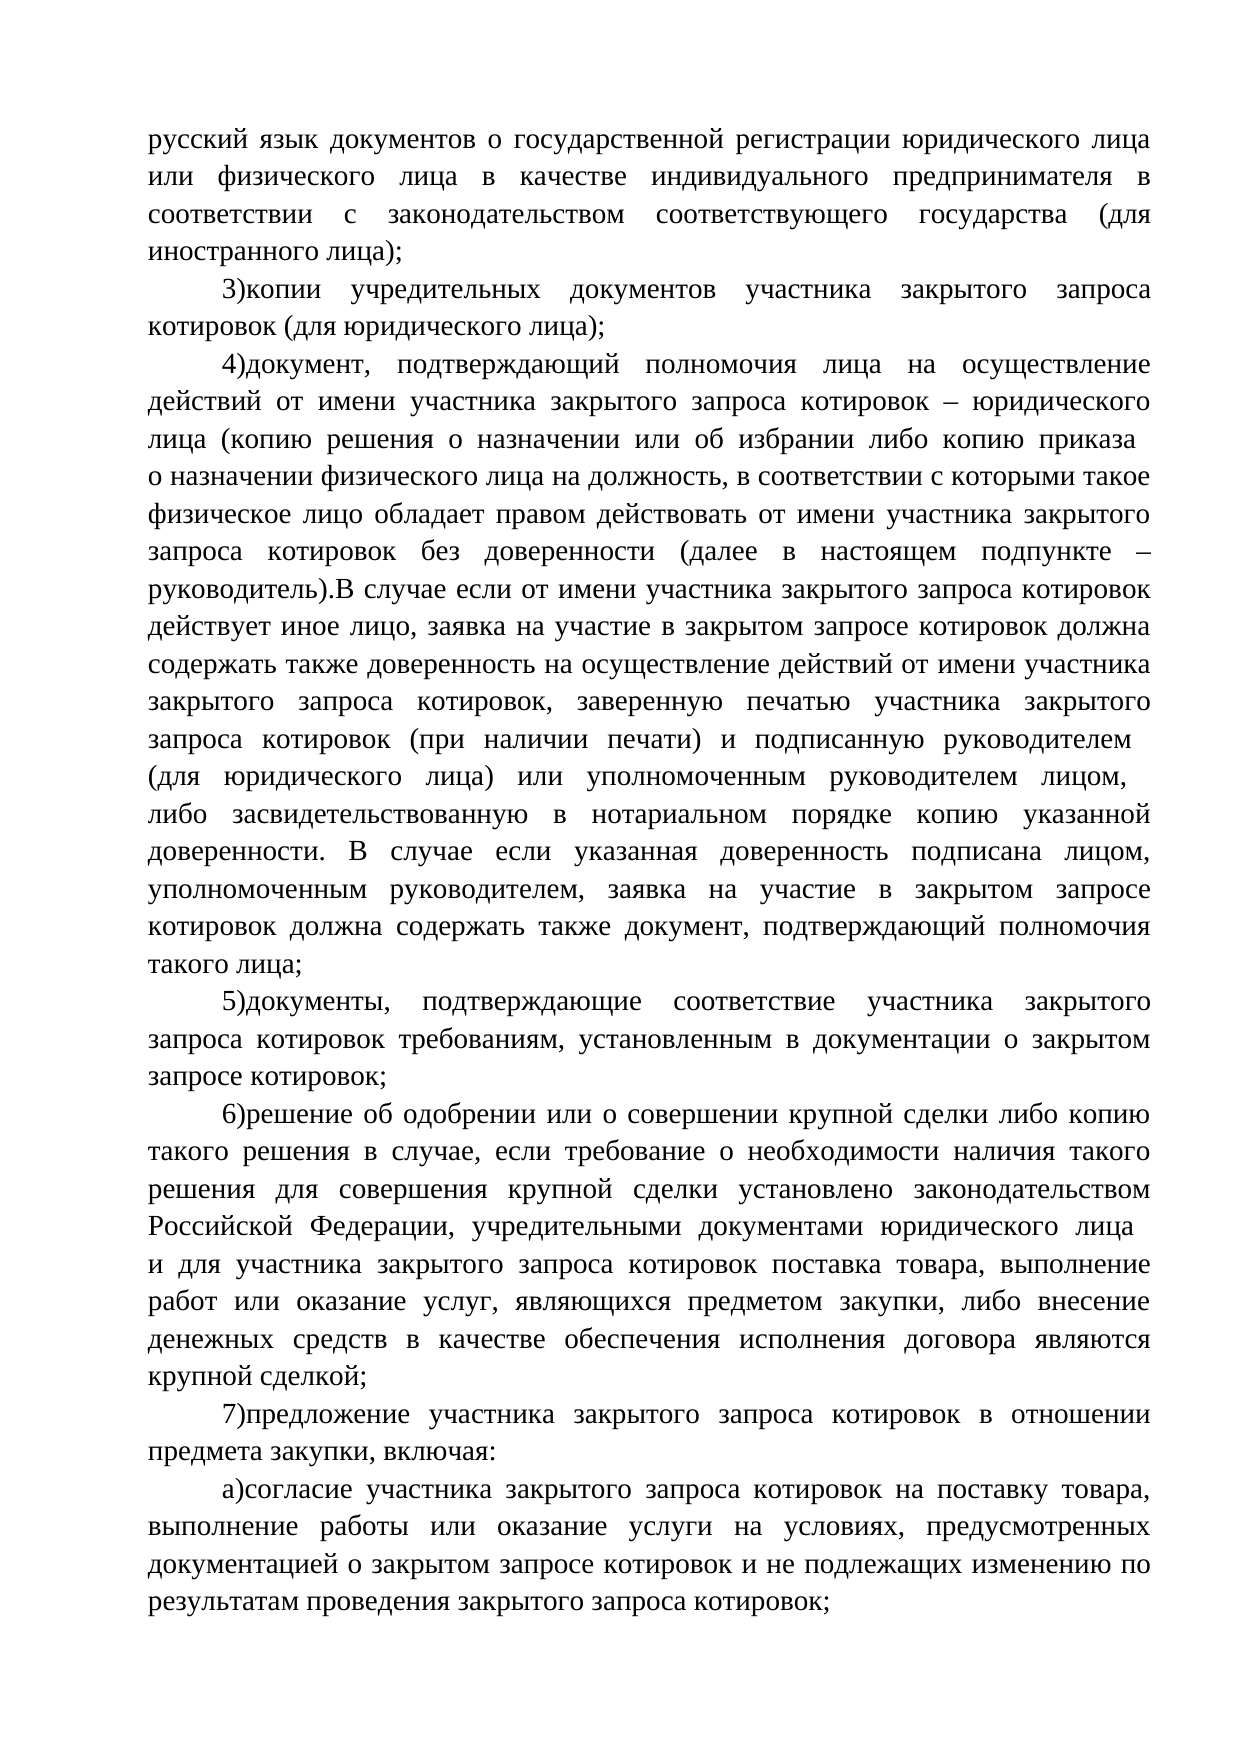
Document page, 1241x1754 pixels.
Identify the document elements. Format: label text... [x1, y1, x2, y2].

text 4)документ, подтверждающий полномочия лица на осуществление действий от имени участника закрытого запроса котировок – юридического лица (копию решения о назначении или об избрании либо копию приказа о назначении физического лица на должность, в соответствии с которыми такое физическое лицо обладает правом действовать от имени участника закрытого запроса котировок без доверенности (далее в настоящем подпункте – руководитель).В случае если от имени участника закрытого запроса котировок действует иное лицо, заявка на участие в закрытом запросе котировок должна содержать также доверенность на осуществление действий от имени участника закрытого запроса котировок, заверенную печатью участника закрытого запроса котировок (при наличии печати) и подписанную руководителем (для юридического лица) или уполномоченным руководителем лицом, либо засвидетельствованную в нотариальном порядке копию указанной доверенности. В случае если указанная доверенность подписана лицом, уполномоченным руководителем, заявка на участие в закрытом запросе котировок должна содержать также документ, подтверждающий полномочия такого лица; [148, 343, 1152, 981]
text 3)копии учредительных документов участника закрытого запроса котировок (для юридического лица); [148, 268, 1152, 343]
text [148, 118, 1152, 268]
text 7)предложение участника закрытого запроса котировок в отношении предмета закупки, включая: [148, 1393, 1152, 1468]
text 6)решение об одобрении или о совершении крупной сделки либо копию такого решения в случае, если требование о необходимости наличия такого решения для совершения крупной сделки установлено законодательством Российской Федерации, учредительными документами юридического лица и для участника закрытого запроса котировок поставка товара, выполнение работ или оказание услуг, являющихся предметом закупки, либо внесение денежных средств в качестве обеспечения исполнения договора являются крупной сделкой; [148, 1093, 1152, 1393]
text 5)документы, подтверждающие соответствие участника закрытого запроса котировок требованиям, установленным в документации о закрытом запросе котировок; [148, 981, 1152, 1093]
text а)согласие участника закрытого запроса котировок на поставку товара, выполнение работы или оказание услуги на условиях, предусмотренных документацией о закрытом запросе котировок и не подлежащих изменению по результатам проведения закрытого запроса котировок; [148, 1468, 1152, 1618]
